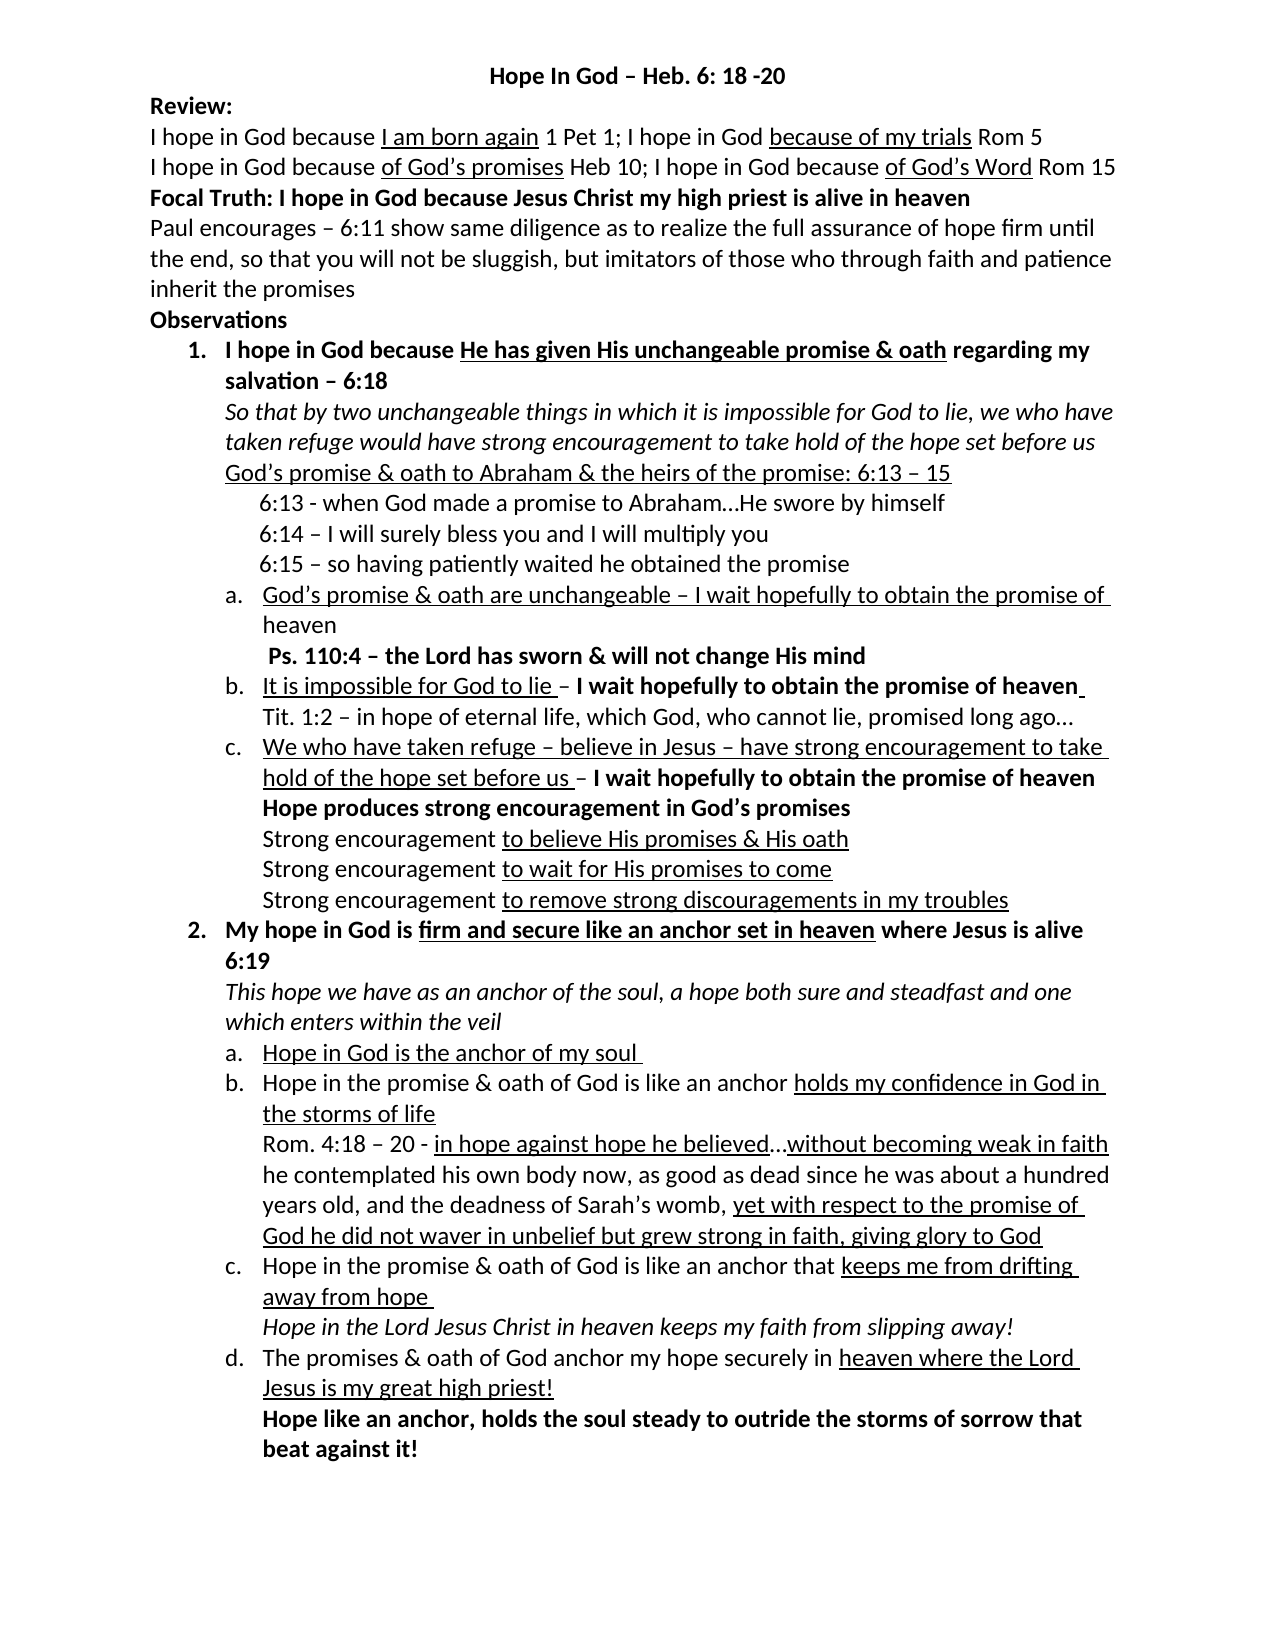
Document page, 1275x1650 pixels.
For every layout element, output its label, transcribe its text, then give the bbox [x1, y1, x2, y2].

list My hope in God is firm and secure like an anchor set in heaven where Jesus is alive 6:19 [187, 914, 1125, 976]
list I hope in God because He has given His unchangeable promise & oath regarding my salvation – 6:18 [187, 335, 1125, 396]
list Strong encouragement to believe His promises & His oath [262, 823, 1125, 853]
list Hope produces strong encouragement in God’s promises [262, 792, 1125, 823]
text Hope like an anchor, holds the soul steady to outride the storms of sorrow that beat against it! [262, 1403, 1125, 1464]
list Strong encouragement to wait for His promises to come [262, 853, 1125, 884]
list Rom. 4:18 – 20 - in hope against hope he believed…without becoming weak in faith he contemplated his own body now, as good as dead since he was about a hundred years old, and the deadness of Sarah’s womb, yet with respect to the promise of God he did not waver in unbelief but grew strong in faith, giving glory to God [262, 1128, 1125, 1250]
list 6:15 – so having patiently waited he obtained the promise [225, 548, 1125, 579]
text I hope in God because I am born again 1 Pet 1; I hope in God because of my trials Rom 5 [150, 121, 1125, 152]
text Paul encourages – 6:11 show same diligence as to realize the full assurance of hope firm until the end, so that you will not be sluggish, but imitators of those who through faith and patience inherit the promises [150, 213, 1125, 304]
list Hope in the promise & oath of God is like an anchor that keeps me from drifting away from hope [225, 1250, 1125, 1311]
list God’s promise & oath to Abraham & the heirs of the promise: 6:13 – 15 [225, 457, 1125, 487]
list Hope in God is the anchor of my soul [225, 1037, 1125, 1067]
list God’s promise & oath are unchangeable – I wait hopefully to obtain the promise of heaven [225, 579, 1125, 640]
text I hope in God because of God’s promises Heb 10; I hope in God because of God’s Word Rom 15 [150, 152, 1125, 182]
list So that by two unchangeable things in which it is impossible for God to lie, we who have taken refuge would have strong encouragement to take hold of the hope set before us [225, 396, 1125, 457]
list Ps. 110:4 – the Lord has sworn & will not change His mind [262, 640, 1125, 670]
text Hope In God – Heb. 6: 18 -20 [150, 60, 1125, 91]
list We who have taken refuge – believe in Jesus – have strong encouragement to take hold of the hope set before us – I wait hopefully to obtain the promise of heaven [225, 731, 1125, 792]
list The promises & oath of God anchor my hope securely in heaven where the Lord Jesus is my great high priest! [225, 1342, 1125, 1403]
list Hope in the promise & oath of God is like an anchor holds my confidence in God in the storms of life [225, 1067, 1125, 1128]
list It is impossible for God to lie – I wait hopefully to obtain the promise of heaven [225, 670, 1125, 701]
text Review: [150, 91, 1125, 121]
list 6:13 - when God made a promise to Abraham…He swore by himself [225, 487, 1125, 518]
list Tit. 1:2 – in hope of eternal life, which God, who cannot lie, promised long ago… [262, 701, 1125, 731]
list Strong encouragement to remove strong discouragements in my troubles [262, 884, 1125, 914]
text Focal Truth: I hope in God because Jesus Christ my high priest is alive in heaven [150, 182, 1125, 213]
list This hope we have as an anchor of the soul, a hope both sure and steadfast and one which enters within the veil [225, 976, 1125, 1037]
list Hope in the Lord Jesus Christ in heaven keeps my faith from slipping away! [262, 1311, 1125, 1342]
text Observations [150, 304, 1125, 335]
list 6:14 – I will surely bless you and I will multiply you [225, 518, 1125, 548]
